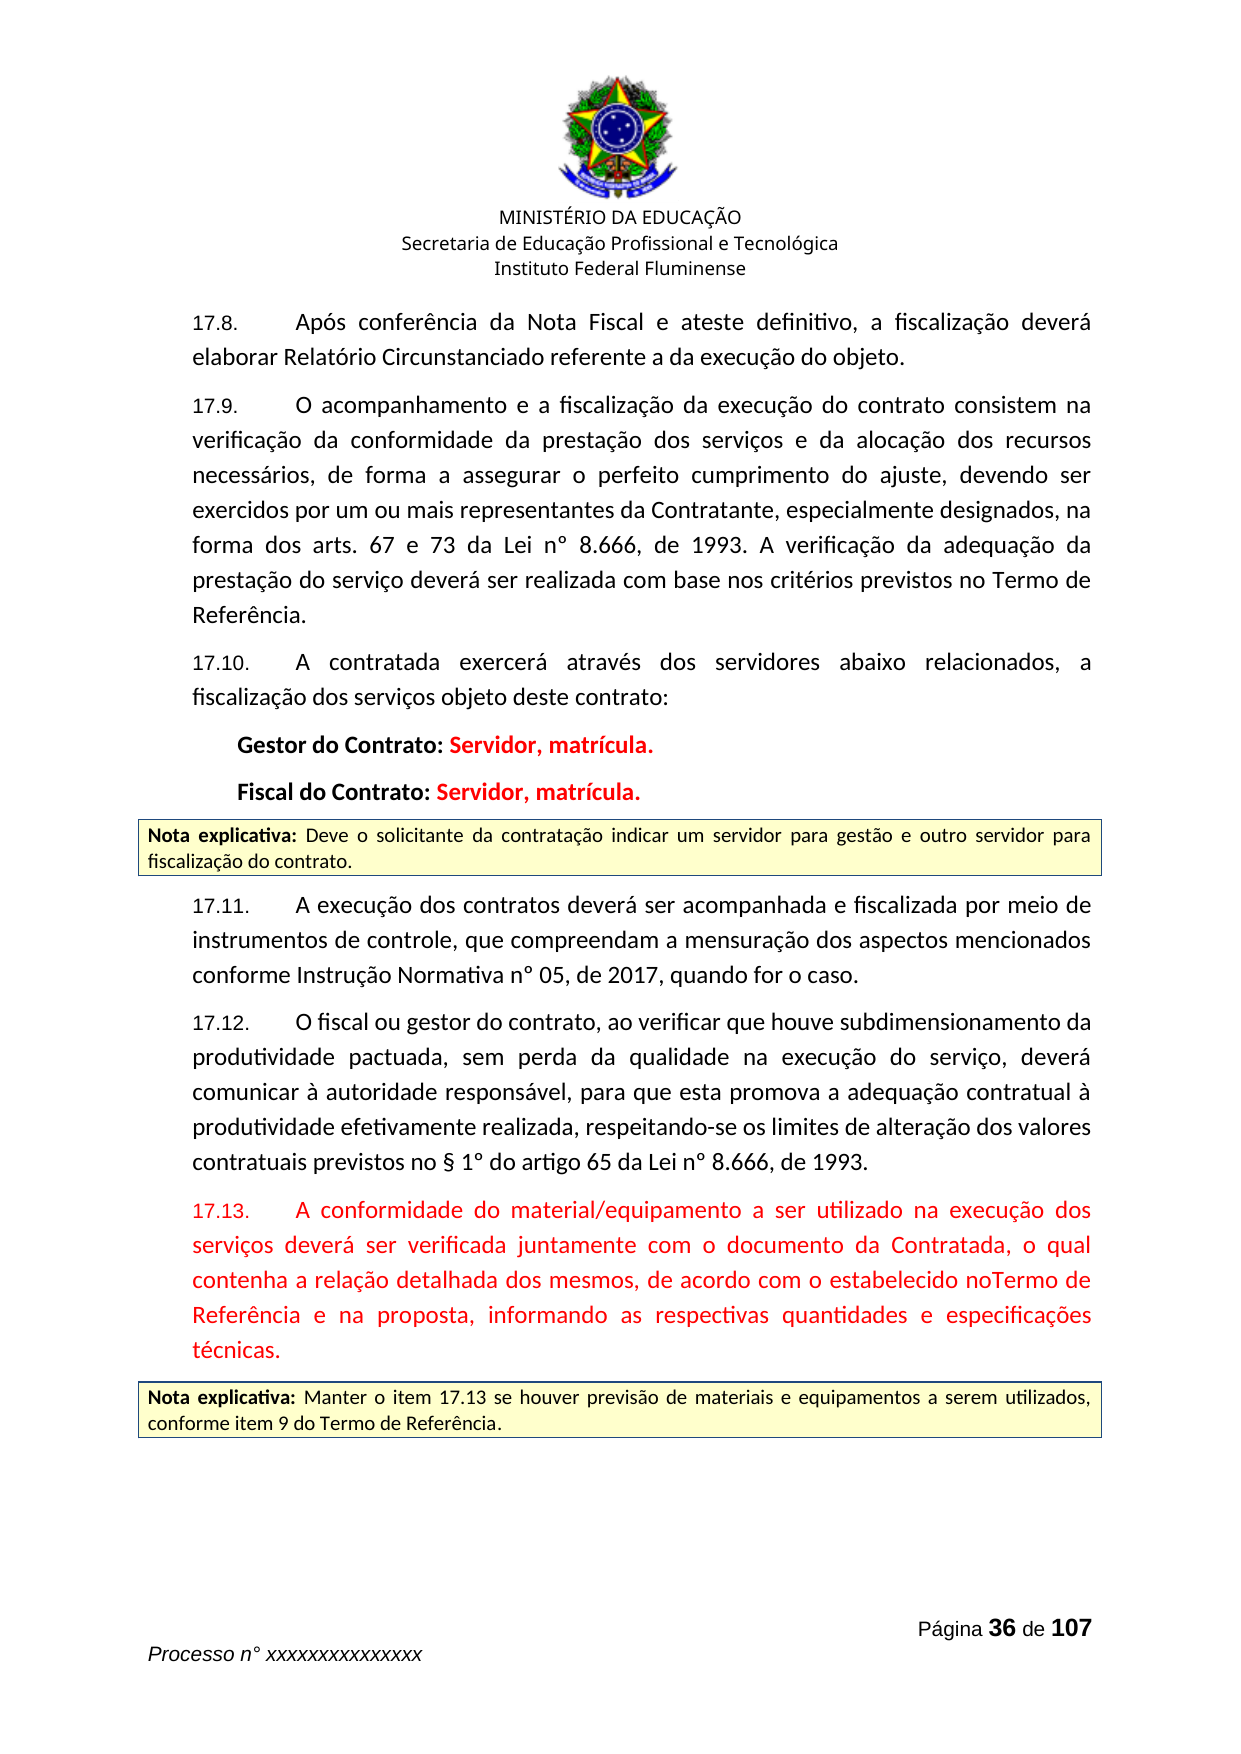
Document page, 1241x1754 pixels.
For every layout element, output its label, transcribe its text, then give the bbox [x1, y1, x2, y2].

list A conformidade do material/equipamento a ser utilizado na execução dos serviços deverá ser verificada juntamente com o documento da Contratada, o qual contenha a relação detalhada dos mesmos, de acordo com o estabelecido noTermo de Referência e na proposta, informando as respectivas quantidades e especificações técnicas. [192, 1194, 1092, 1364]
list Após conferência da Nota Fiscal e ateste definitivo, a fiscalização deverá elaborar Relatório Circunstanciado referente a da execução do objeto. [192, 306, 1092, 372]
list O acompanhamento e a fiscalização da execução do contrato consistem na verificação da conformidade da prestação dos serviços e da alocação dos recursos necessários, de forma a assegurar o perfeito cumprimento do ajuste, devendo ser exercidos por um ou mais representantes da Contratante, especialmente designados, na forma dos arts. 67 e 73 da Lei nº 8.666, de 1993. A verificação da adequação da prestação do serviço deverá ser realizada com base nos critérios previstos no Termo de Referência. [192, 389, 1092, 629]
text Nota explicativa: Deve o solicitante da contratação indicar um servidor para gestão e outro servidor para fiscalização do contrato. [139, 820, 1101, 875]
list A execução dos contratos deverá ser acompanhada e fiscalizada por meio de instrumentos de controle, que compreendam a mensuração dos aspectos mencionados conforme Instrução Normativa nº 05, de 2017, quando for o caso. [192, 889, 1092, 989]
text Gestor do Contrato: Servidor, matrícula. [237, 729, 1094, 759]
text Fiscal do Contrato: Servidor, matrícula. [163, 776, 1092, 807]
picture [558, 74, 682, 204]
list O fiscal ou gestor do contrato, ao verificar que houve subdimensionamento da produtividade pactuada, sem perda da qualidade na execução do serviço, deverá comunicar à autoridade responsável, para que esta promova a adequação contratual à produtividade efetivamente realizada, respeitando-se os limites de alteração dos valores contratuais previstos no § 1º do artigo 65 da Lei nº 8.666, de 1993. [192, 1006, 1092, 1177]
list A contratada exercerá através dos servidores abaixo relacionados, a fiscalização dos serviços objeto deste contrato: [192, 646, 1092, 712]
text Nota explicativa: Manter o item 17.13 se houver previsão de materiais e equipamentos a serem utilizados, conforme item 9 do Termo de Referência. [139, 1383, 1101, 1437]
